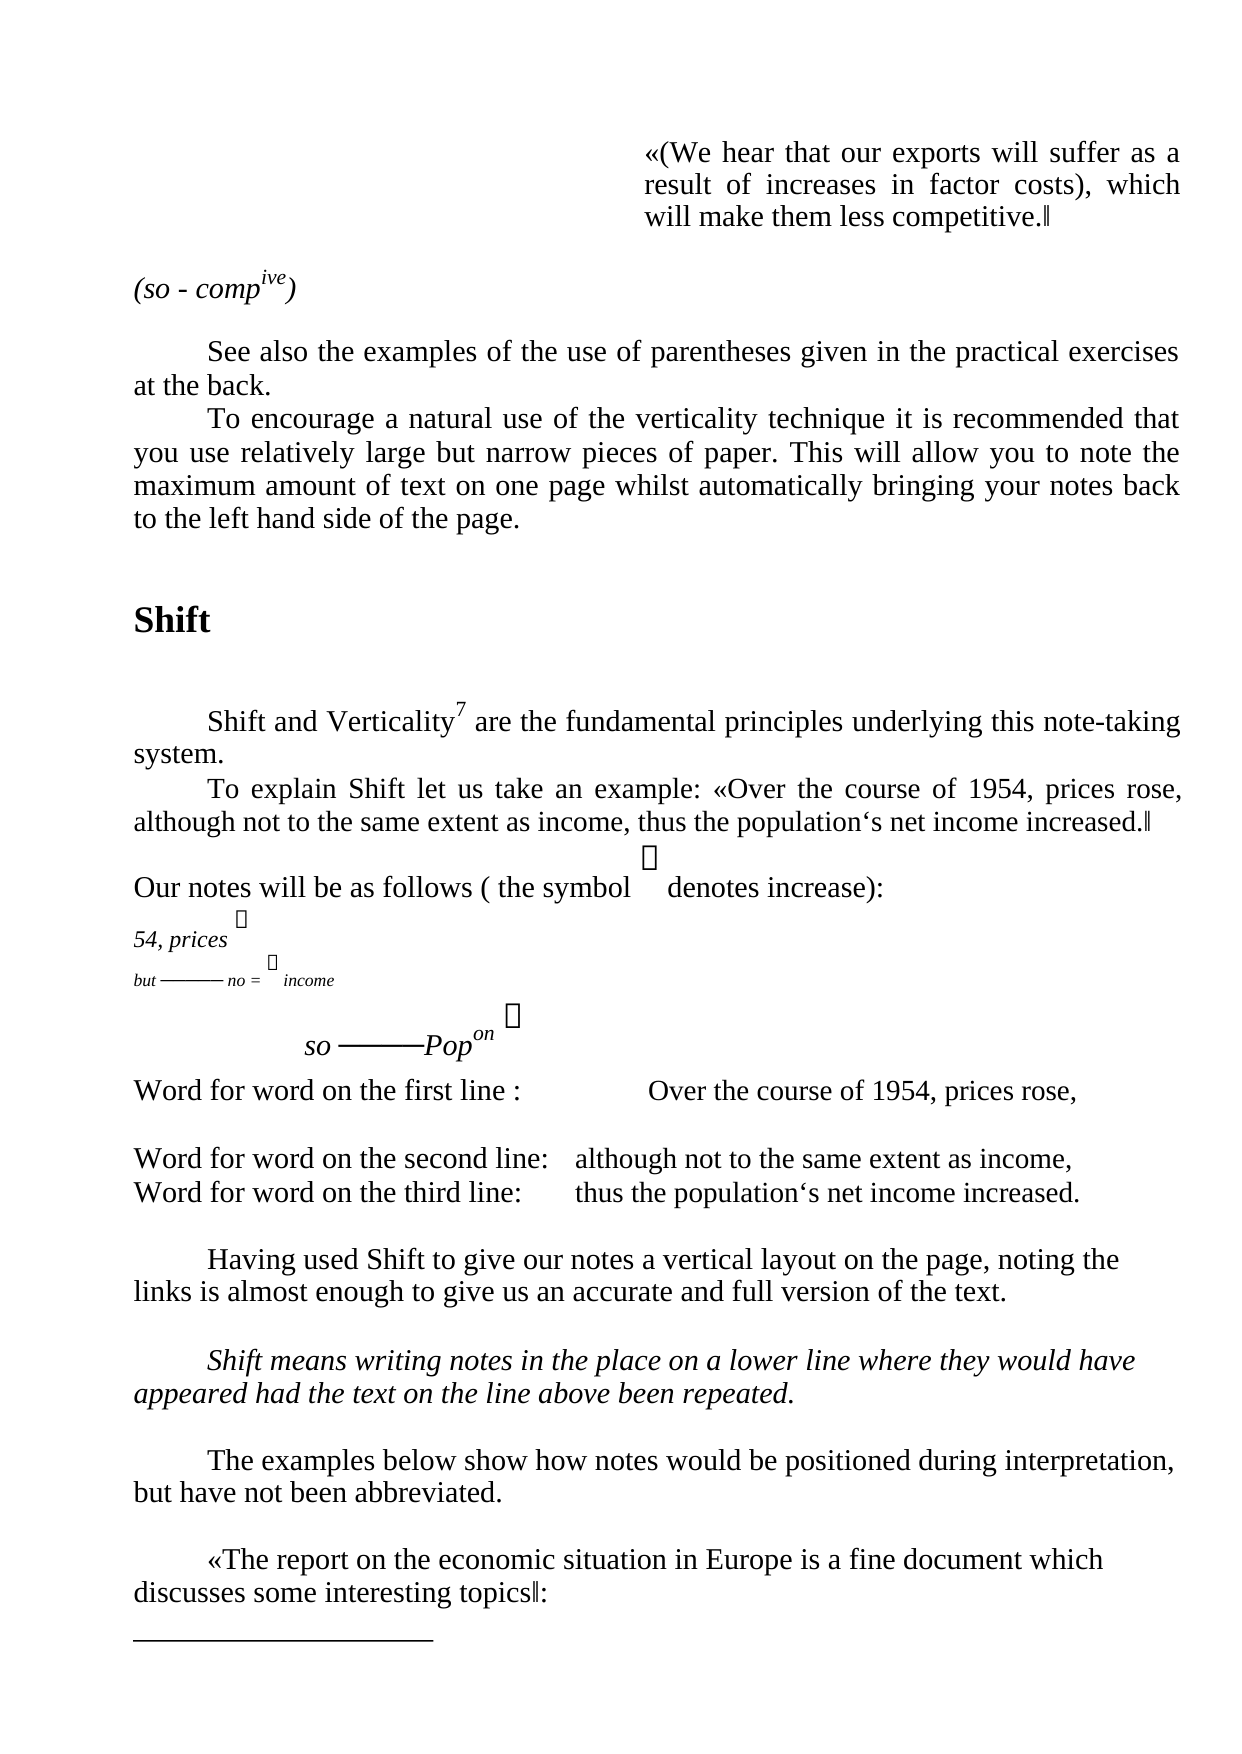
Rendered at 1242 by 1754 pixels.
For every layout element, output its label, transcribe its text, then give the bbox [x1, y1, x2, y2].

text To encourage a natural use of the verticality technique it is recommended that you use relatively large but narrow pieces of paper. This will allow you to note the maximum amount of text on one page whilst automatically bringing your notes back to the left hand side of the page. [133, 402, 1181, 535]
text 54, prices  [133, 912, 1183, 956]
text «The report on the economic situation in Europe is a fine document which discusses some interesting topics‖: [133, 1544, 1179, 1608]
text Our notes will be as follows ( the symbol  denotes increase): [133, 837, 1183, 912]
text Shift and Verticality7 are the fundamental principles underlying this note-taking system. [133, 701, 1181, 770]
text Shift [133, 598, 1183, 641]
text Having used Shift to give our notes a vertical layout on the page, noting the links is almost enough to give us an accurate and full version of the text. [133, 1244, 1179, 1308]
text See also the examples of the use of parentheses given in the practical exercises at the back. [133, 335, 1181, 402]
text (so - compive) [133, 264, 1183, 307]
text Shift means writing notes in the place on a lower line where they would have appeared had the text on the line above been repeated. [133, 1343, 1181, 1410]
text Word for word on the first line : Over the course of 1954, prices rose, [133, 1073, 1183, 1107]
text but ───── no =  income [133, 956, 1183, 994]
text so ────Popon  [304, 994, 1183, 1071]
text The examples below show how notes would be positioned during interpretation, but have not been abbreviated. [133, 1444, 1179, 1509]
text Word for word on the second line: although not to the same extent as income, [133, 1140, 1183, 1174]
text To explain Shift let us take an example: «Over the course of 1954, prices rose, although not to the same extent as income, thus the population‘s net income increased.‖ [133, 772, 1183, 837]
text Word for word on the third line: thus the population‘s net income increased. [133, 1174, 1183, 1209]
text «(We hear that our exports will suffer as a result of increases in factor costs), which will make them less competitive.‖ [644, 136, 1181, 233]
